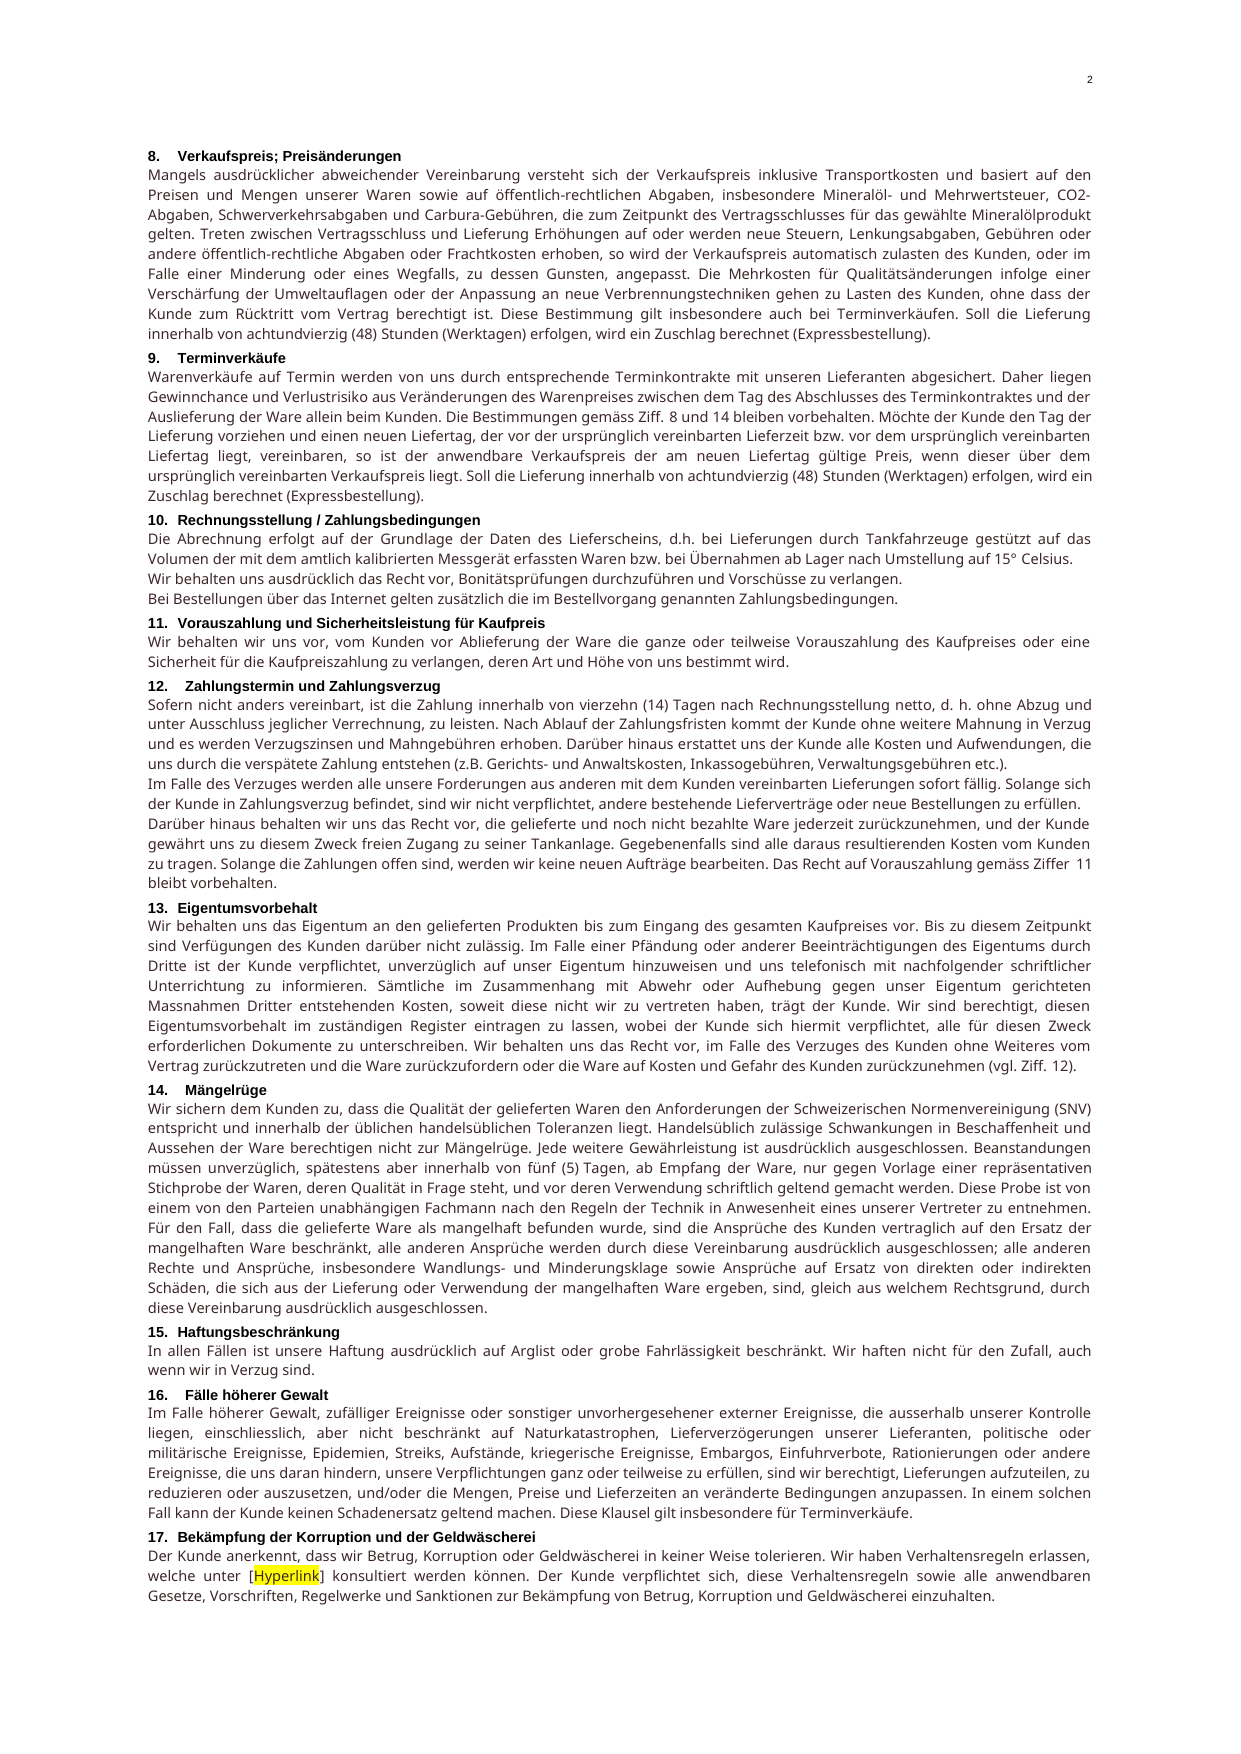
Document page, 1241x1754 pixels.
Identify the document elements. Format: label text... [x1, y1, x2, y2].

text Im Falle des Verzuges werden alle unsere Forderungen aus anderen mit dem Kunden vereinbarten Lieferungen sofort fällig. Solange sich der Kunde in Zahlungsverzug befindet, sind wir nicht verpflichtet, andere bestehende Lieferverträge oder neue Bestellungen zu erfüllen. [148, 774, 1092, 814]
text Darüber hinaus behalten wir uns das Recht vor, die gelieferte und noch nicht bezahlte Ware jederzeit zurückzunehmen, und der Kunde gewährt uns zu diesem Zweck freien Zugang zu seiner Tankanlage. Gegebenenfalls sind alle daraus resultierenden Kosten vom Kunden zu tragen. Solange die Zahlungen offen sind, werden wir keine neuen Aufträge bearbeiten. Das Recht auf Vorauszahlung gemäss Ziffer 11 bleibt vorbehalten. [148, 814, 1092, 893]
subtitle Eigentumsvorbehalt [148, 899, 1092, 916]
subtitle Vorauszahlung und Sicherheitsleistung für Kaufpreis [148, 615, 1092, 631]
subtitle Bekämpfung der Korruption und der Geldwäscherei [148, 1529, 1092, 1546]
subtitle Haftungsbeschränkung [148, 1323, 1092, 1340]
subtitle Rechnungsstellung / Zahlungsbedingungen [148, 512, 1092, 529]
text Wir behalten uns das Eigentum an den gelieferten Produkten bis zum Eingang des gesamten Kaufpreises vor. Bis zu diesem Zeitpunkt sind Verfügungen des Kunden darüber nicht zulässig. Im Falle einer Pfändung oder anderer Beeinträchtigungen des Eigentums durch Dritte ist der Kunde verpflichtet, unverzüglich auf unser Eigentum hinzuweisen und uns telefonisch mit nachfolgender schriftlicher Unterrichtung zu informieren. Sämtliche im Zusammenhang mit Abwehr oder Aufhebung gegen unser Eigentum gerichteten Massnahmen Dritter entstehenden Kosten, soweit diese nicht wir zu vertreten haben, trägt der Kunde. Wir sind berechtigt, diesen Eigentumsvorbehalt im zuständigen Register eintragen zu lassen, wobei der Kunde sich hiermit verpflichtet, alle für diesen Zweck erforderlichen Dokumente zu unterschreiben. Wir behalten uns das Recht vor, im Falle des Verzuges des Kunden ohne Weiteres vom Vertrag zurückzutreten und die Ware zurückzufordern oder die Ware auf Kosten und Gefahr des Kunden zurückzunehmen (vgl. Ziff. 12). [148, 916, 1092, 1075]
text Wir behalten wir uns vor, vom Kunden vor Ablieferung der Ware die ganze oder teilweise Vorauszahlung des Kaufpreises oder eine Sicherheit für die Kaufpreiszahlung zu verlangen, deren Art und Höhe von uns bestimmt wird. [148, 631, 1092, 671]
subtitle Zahlungstermin und Zahlungsverzug [148, 677, 1092, 694]
text Wir behalten uns ausdrücklich das Recht vor, Bonitätsprüfungen durchzuführen und Vorschüsse zu verlangen. [148, 569, 1092, 588]
text Der Kunde anerkennt, dass wir Betrug, Korruption oder Geldwäscherei in keiner Weise tolerieren. Wir haben Verhaltensregeln erlassen, welche unter [Hyperlink] konsultiert werden können. Der Kunde verpflichtet sich, diese Verhaltensregeln sowie alle anwendbaren Gesetze, Vorschriften, Regelwerke und Sanktionen zur Bekämpfung von Betrug, Korruption und Geldwäscherei einzuhalten. [148, 1546, 1092, 1605]
subtitle Mängelrüge [148, 1082, 1092, 1098]
text Im Falle höherer Gewalt, zufälliger Ereignisse oder sonstiger unvorhergesehener externer Ereignisse, die ausserhalb unserer Kontrolle liegen, einschliesslich, aber nicht beschränkt auf Naturkatastrophen, Lieferverzögerungen unserer Lieferanten, politische oder militärische Ereignisse, Epidemien, Streiks, Aufstände, kriegerische Ereignisse, Embargos, Einfuhrverbote, Rationierungen oder andere Ereignisse, die uns daran hindern, unsere Verpflichtungen ganz oder teilweise zu erfüllen, sind wir berechtigt, Lieferungen aufzuteilen, zu reduzieren oder auszusetzen, und/oder die Mengen, Preise und Lieferzeiten an veränderte Bedingungen anzupassen. In einem solchen Fall kann der Kunde keinen Schadenersatz geltend machen. Diese Klausel gilt insbesondere für Terminverkäufe. [148, 1403, 1092, 1522]
text Wir sichern dem Kunden zu, dass die Qualität der gelieferten Waren den Anforderungen der Schweizerischen Normenvereinigung (SNV) entspricht und innerhalb der üblichen handelsüblichen Toleranzen liegt. Handelsüblich zulässige Schwankungen in Beschaffenheit und Aussehen der Ware berechtigen nicht zur Mängelrüge. Jede weitere Gewährleistung ist ausdrücklich ausgeschlossen. Beanstandungen müssen unverzüglich, spätestens aber innerhalb von fünf (5) Tagen, ab Empfang der Ware, nur gegen Vorlage einer repräsentativen Stichprobe der Waren, deren Qualität in Frage steht, und vor deren Verwendung schriftlich geltend gemacht werden. Diese Probe ist von einem von den Parteien unabhängigen Fachmann nach den Regeln der Technik in Anwesenheit eines unserer Vertreter zu entnehmen. Für den Fall, dass die gelieferte Ware als mangelhaft befunden wurde, sind die Ansprüche des Kunden vertraglich auf den Ersatz der mangelhaften Ware beschränkt, alle anderen Ansprüche werden durch diese Vereinbarung ausdrücklich ausgeschlossen; alle anderen Rechte und Ansprüche, insbesondere Wandlungs- und Minderungsklage sowie Ansprüche auf Ersatz von direkten oder indirekten Schäden, die sich aus der Lieferung oder Verwendung der mangelhaften Ware ergeben, sind, gleich aus welchem Rechtsgrund, durch diese Vereinbarung ausdrücklich ausgeschlossen. [148, 1098, 1092, 1317]
text Bei Bestellungen über das Internet gelten zusätzlich die im Bestellvorgang genannten Zahlungsbedingungen. [148, 588, 1092, 608]
subtitle Verkaufspreis; Preisänderungen [148, 148, 1092, 164]
text Mangels ausdrücklicher abweichender Vereinbarung versteht sich der Verkaufspreis inklusive Transportkosten und basiert auf den Preisen und Mengen unserer Waren sowie auf öffentlich-rechtlichen Abgaben, insbesondere Mineralöl- und Mehrwertsteuer, CO2-Abgaben, Schwerverkehrsabgaben und Carbura-Gebühren, die zum Zeitpunkt des Vertragsschlusses für das gewählte Mineralölprodukt gelten. Treten zwischen Vertragsschluss und Lieferung Erhöhungen auf oder werden neue Steuern, Lenkungsabgaben, Gebühren oder andere öffentlich-rechtliche Abgaben oder Frachtkosten erhoben, so wird der Verkaufspreis automatisch zulasten des Kunden, oder im Falle einer Minderung oder eines Wegfalls, zu dessen Gunsten, angepasst. Die Mehrkosten für Qualitätsänderungen infolge einer Verschärfung der Umweltauflagen oder der Anpassung an neue Verbrennungstechniken gehen zu Lasten des Kunden, ohne dass der Kunde zum Rücktritt vom Vertrag berechtigt ist. Diese Bestimmung gilt insbesondere auch bei Terminverkäufen. Soll die Lieferung innerhalb von achtundvierzig (48) Stunden (Werktagen) erfolgen, wird ein Zuschlag berechnet (Expressbestellung). [148, 164, 1092, 343]
text In allen Fällen ist unsere Haftung ausdrücklich auf Arglist oder grobe Fahrlässigkeit beschränkt. Wir haften nicht für den Zufall, auch wenn wir in Verzug sind. [148, 1340, 1092, 1380]
subtitle Fälle höherer Gewalt [148, 1386, 1092, 1403]
subtitle Terminverkäufe [148, 350, 1092, 367]
text Sofern nicht anders vereinbart, ist die Zahlung innerhalb von vierzehn (14) Tagen nach Rechnungsstellung netto, d. h. ohne Abzug und unter Ausschluss jeglicher Verrechnung, zu leisten. Nach Ablauf der Zahlungsfristen kommt der Kunde ohne weitere Mahnung in Verzug und es werden Verzugszinsen und Mahngebühren erhoben. Darüber hinaus erstattet uns der Kunde alle Kosten und Aufwendungen, die uns durch die verspätete Zahlung entstehen (z.B. Gerichts- und Anwaltskosten, Inkassogebühren, Verwaltungsgebühren etc.). [148, 694, 1092, 774]
text Die Abrechnung erfolgt auf der Grundlage der Daten des Lieferscheins, d.h. bei Lieferungen durch Tankfahrzeuge gestützt auf das Volumen der mit dem amtlich kalibrierten Messgerät erfassten Waren bzw. bei Übernahmen ab Lager nach Umstellung auf 15° Celsius. [148, 529, 1092, 569]
text Warenverkäufe auf Termin werden von uns durch entsprechende Terminkontrakte mit unseren Lieferanten abgesichert. Daher liegen Gewinnchance und Verlustrisiko aus Veränderungen des Warenpreises zwischen dem Tag des Abschlusses des Terminkontraktes und der Auslieferung der Ware allein beim Kunden. Die Bestimmungen gemäss Ziff. 8 und 14 bleiben vorbehalten. Möchte der Kunde den Tag der Lieferung vorziehen und einen neuen Liefertag, der vor der ursprünglich vereinbarten Lieferzeit bzw. vor dem ursprünglich vereinbarten Liefertag liegt, vereinbaren, so ist der anwendbare Verkaufspreis der am neuen Liefertag gültige Preis, wenn dieser über dem ursprünglich vereinbarten Verkaufspreis liegt. Soll die Lieferung innerhalb von achtundvierzig (48) Stunden (Werktagen) erfolgen, wird ein Zuschlag berechnet (Expressbestellung). [148, 367, 1092, 506]
